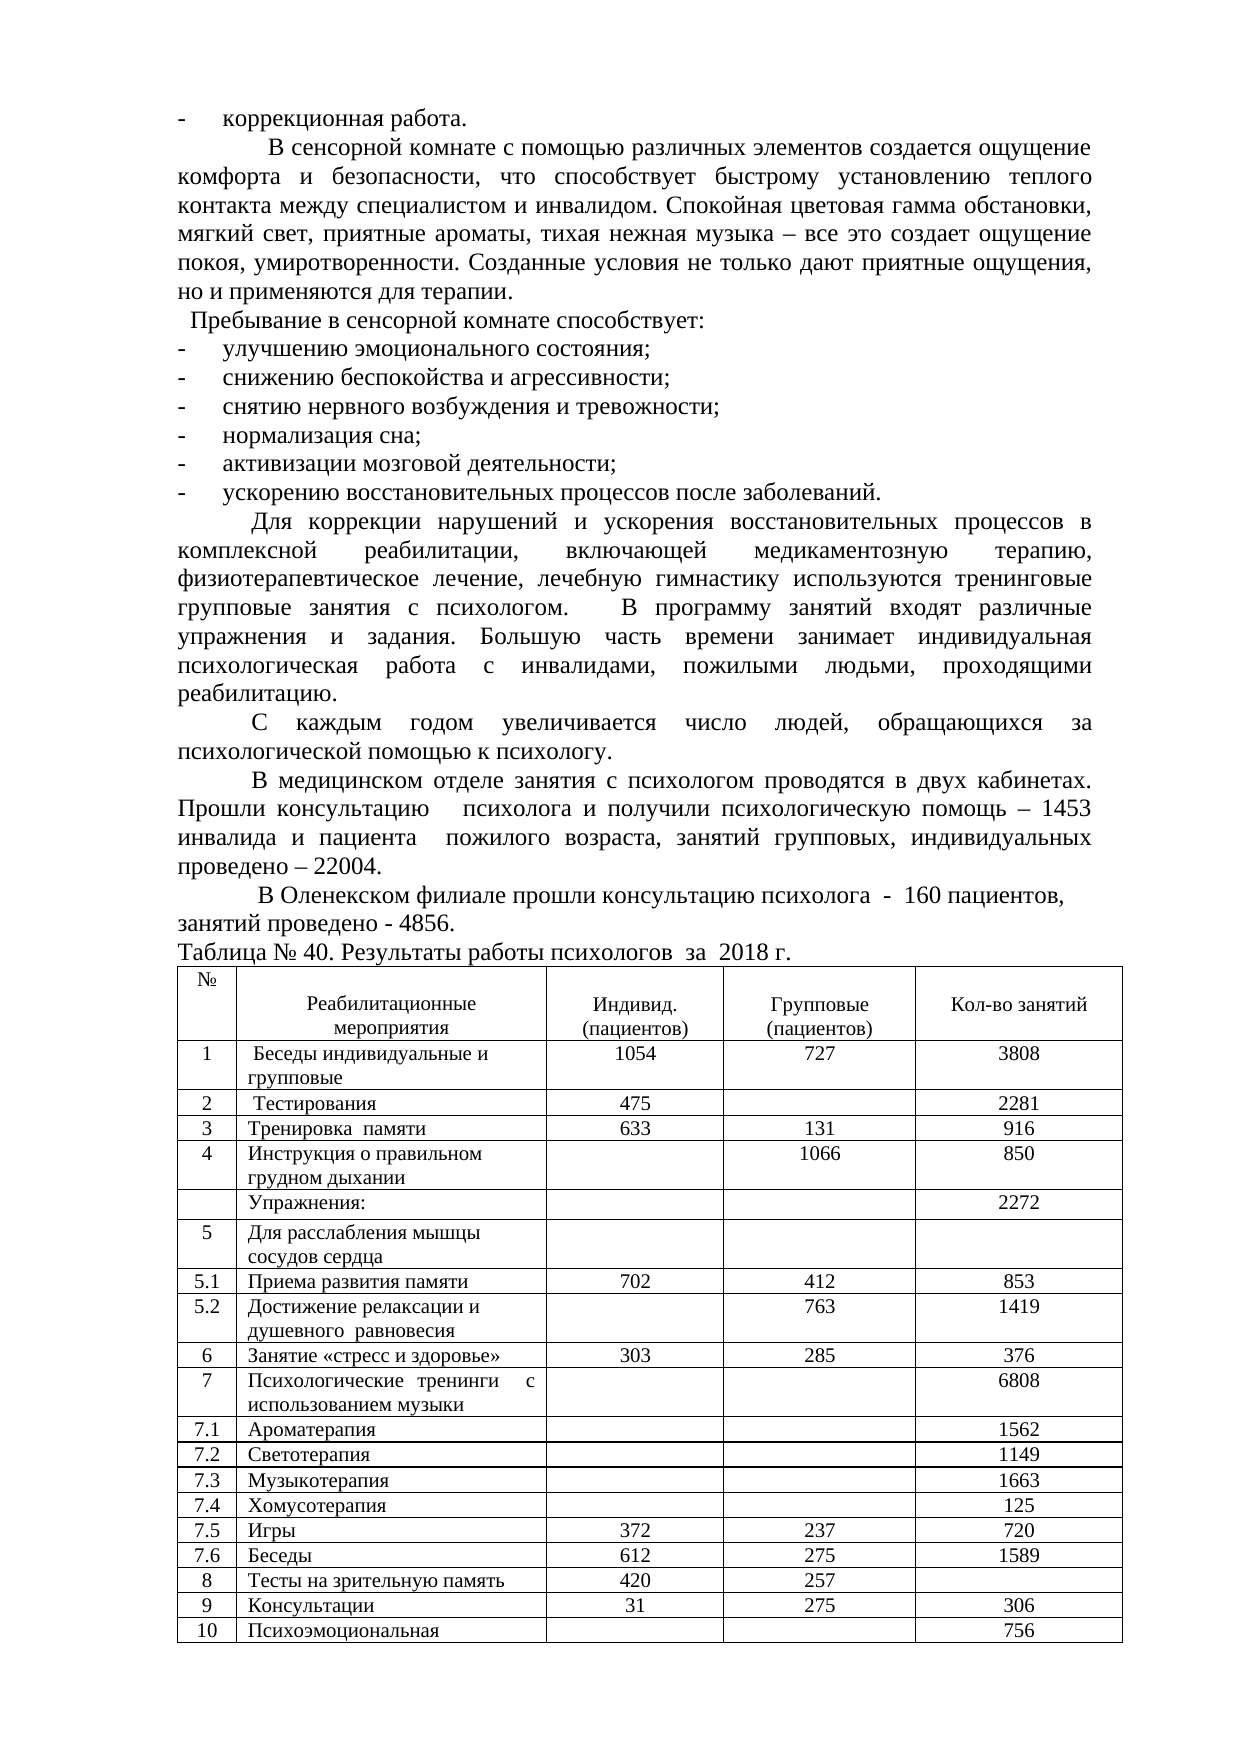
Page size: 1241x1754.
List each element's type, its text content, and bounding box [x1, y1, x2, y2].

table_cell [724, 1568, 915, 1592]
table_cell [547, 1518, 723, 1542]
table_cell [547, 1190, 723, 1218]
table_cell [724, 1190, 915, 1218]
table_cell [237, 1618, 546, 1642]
text Таблица № 40. Результаты работы психологов за 2018 г. [177, 937, 1093, 966]
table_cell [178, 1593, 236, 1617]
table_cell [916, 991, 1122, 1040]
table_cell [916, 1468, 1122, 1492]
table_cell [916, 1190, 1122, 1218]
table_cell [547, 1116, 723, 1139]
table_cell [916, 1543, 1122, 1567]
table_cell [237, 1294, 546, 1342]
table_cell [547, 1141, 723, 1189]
text В Оленекском филиале прошли консультацию психолога - 160 пациентов, занятий проведено - 4856. [177, 880, 1093, 937]
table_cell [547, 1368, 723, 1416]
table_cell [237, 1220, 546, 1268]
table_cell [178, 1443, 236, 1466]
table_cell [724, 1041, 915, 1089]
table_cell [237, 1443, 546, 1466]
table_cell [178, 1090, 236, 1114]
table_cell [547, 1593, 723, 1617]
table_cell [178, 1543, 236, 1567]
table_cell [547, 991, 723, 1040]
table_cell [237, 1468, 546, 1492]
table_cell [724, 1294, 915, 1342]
list нормализация сна; [177, 420, 1093, 448]
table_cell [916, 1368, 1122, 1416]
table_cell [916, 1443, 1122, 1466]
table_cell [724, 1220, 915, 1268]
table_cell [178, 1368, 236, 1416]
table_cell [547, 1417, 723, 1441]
list активизации мозговой деятельности; [177, 448, 1093, 477]
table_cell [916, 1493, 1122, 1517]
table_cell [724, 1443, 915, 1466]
text В медицинском отделе занятия с психологом проводятся в двух кабинетах. Прошли консультацию психолога и получили психологическую помощь – 1453 инвалида и пациента пожилого возраста, занятий групповых, индивидуальных проведено – 22004. [177, 765, 1093, 880]
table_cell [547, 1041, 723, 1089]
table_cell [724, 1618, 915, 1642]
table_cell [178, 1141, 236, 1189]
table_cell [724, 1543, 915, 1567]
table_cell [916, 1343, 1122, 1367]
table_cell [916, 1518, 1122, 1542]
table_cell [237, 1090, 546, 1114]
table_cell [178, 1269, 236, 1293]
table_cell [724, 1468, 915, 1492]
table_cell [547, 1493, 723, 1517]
list ускорению восстановительных процессов после заболеваний. [177, 477, 1093, 506]
list коррекционная работа. [177, 103, 1093, 132]
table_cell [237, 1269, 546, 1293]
text С каждым годом увеличивается число людей, обращающихся за психологической помощью к психологу. [177, 707, 1093, 765]
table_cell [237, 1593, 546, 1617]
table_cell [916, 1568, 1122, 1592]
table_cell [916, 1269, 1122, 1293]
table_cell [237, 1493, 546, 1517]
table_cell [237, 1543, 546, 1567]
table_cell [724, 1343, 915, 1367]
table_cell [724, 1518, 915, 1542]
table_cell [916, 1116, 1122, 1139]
list улучшению эмоционального состояния; [177, 333, 1093, 362]
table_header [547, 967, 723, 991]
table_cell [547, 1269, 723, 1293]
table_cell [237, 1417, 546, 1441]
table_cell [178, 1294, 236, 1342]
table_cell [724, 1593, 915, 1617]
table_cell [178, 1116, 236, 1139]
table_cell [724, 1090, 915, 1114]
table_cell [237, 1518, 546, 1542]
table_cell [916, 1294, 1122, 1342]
list снятию нервного возбуждения и тревожности; [177, 391, 1093, 420]
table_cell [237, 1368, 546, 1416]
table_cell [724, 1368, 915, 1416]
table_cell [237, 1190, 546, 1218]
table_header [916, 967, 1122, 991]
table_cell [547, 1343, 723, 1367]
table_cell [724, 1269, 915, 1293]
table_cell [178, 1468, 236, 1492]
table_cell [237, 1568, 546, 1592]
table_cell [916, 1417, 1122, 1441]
text Для коррекции нарушений и ускорения восстановительных процессов в комплексной реабилитации, включающей медикаментозную терапию, физиотерапевтическое лечение, лечебную гимнастику используются тренинговые групповые занятия с психологом. В программу занятий входят различные упражнения и задания. Большую часть времени занимает индивидуальная психологическая работа с инвалидами, пожилыми людьми, проходящими реабилитацию. [177, 506, 1093, 707]
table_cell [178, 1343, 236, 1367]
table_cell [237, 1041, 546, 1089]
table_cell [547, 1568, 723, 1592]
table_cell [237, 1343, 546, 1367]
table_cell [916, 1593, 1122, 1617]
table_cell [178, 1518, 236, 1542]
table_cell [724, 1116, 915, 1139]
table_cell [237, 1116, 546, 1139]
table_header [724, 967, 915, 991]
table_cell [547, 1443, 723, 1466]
text Пребывание в сенсорной комнате способствует: [177, 305, 1093, 333]
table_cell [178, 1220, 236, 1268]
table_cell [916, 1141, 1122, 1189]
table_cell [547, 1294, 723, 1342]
text В сенсорной комнате с помощью различных элементов создается ощущение комфорта и безопасности, что способствует быстрому установлению теплого контакта между специалистом и инвалидом. Спокойная цветовая гамма обстановки, мягкий свет, приятные ароматы, тихая нежная музыка – все это создает ощущение покоя, умиротворенности. Созданные условия не только дают приятные ощущения, но и применяются для терапии. [177, 132, 1093, 305]
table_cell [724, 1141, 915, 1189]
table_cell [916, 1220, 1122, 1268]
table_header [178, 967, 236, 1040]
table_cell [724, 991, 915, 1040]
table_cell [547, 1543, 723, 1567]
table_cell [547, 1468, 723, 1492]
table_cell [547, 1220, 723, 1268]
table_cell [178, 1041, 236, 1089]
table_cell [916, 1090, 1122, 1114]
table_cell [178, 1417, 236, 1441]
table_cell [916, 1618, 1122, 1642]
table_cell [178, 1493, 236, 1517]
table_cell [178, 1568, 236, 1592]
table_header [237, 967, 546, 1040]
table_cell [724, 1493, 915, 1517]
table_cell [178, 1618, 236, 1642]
list снижению беспокойства и агрессивности; [177, 362, 1093, 391]
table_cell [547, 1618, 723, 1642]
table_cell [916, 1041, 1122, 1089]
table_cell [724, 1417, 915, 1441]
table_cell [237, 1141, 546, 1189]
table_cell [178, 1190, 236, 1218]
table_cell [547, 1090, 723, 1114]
